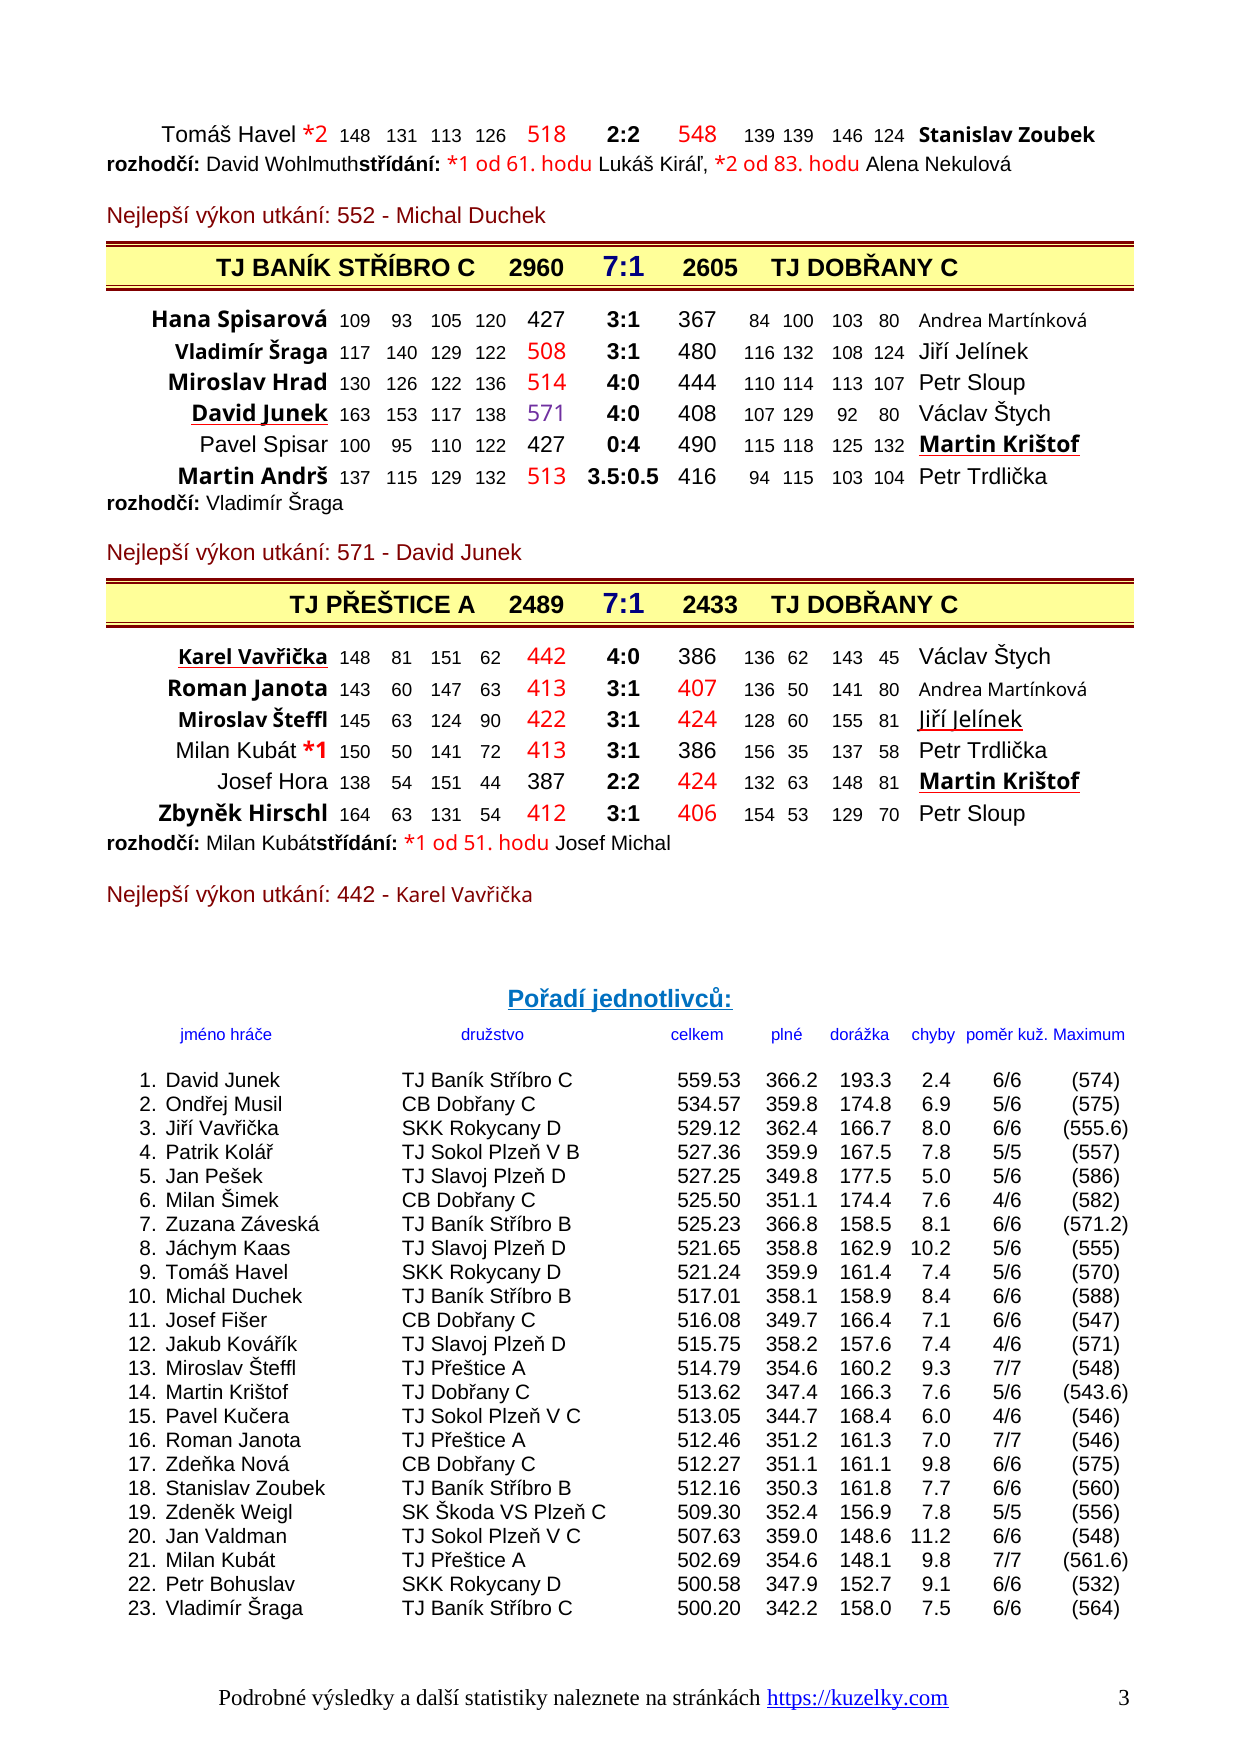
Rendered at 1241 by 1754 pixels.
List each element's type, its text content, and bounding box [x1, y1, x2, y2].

text Nejlepší výkon utkání: 571 - David Junek [106, 539, 1134, 565]
text 8. Jáchym Kaas TJ Slavoj Plzeň D 521.65 358.8 162.9 10.2 5/6 (555) [106, 1236, 1134, 1260]
text rozhodčí: Milan Kubátstřídání: *1 od 51. hodu Josef Michal [106, 828, 1134, 856]
text 20. Jan Valdman TJ Sokol Plzeň V C 507.63 359.0 148.6 11.2 6/6 (548) [106, 1523, 1134, 1547]
text 15. Pavel Kučera TJ Sokol Plzeň V C 513.05 344.7 168.4 6.0 4/6 (546) [106, 1404, 1134, 1428]
text Roman Janota 143 60 147 63 413 3:1 407 136 50 141 80 Andrea Martínková [106, 672, 1134, 703]
text Martin Andrš 137 115 129 132 513 3.5:0.5 416 94 115 103 104 Petr Trdlička [106, 459, 1134, 491]
text Pořadí jednotlivců: [94, 984, 1145, 1013]
text 14. Martin Krištof TJ Dobřany C 513.62 347.4 166.3 7.6 5/6 (543.6) [106, 1380, 1134, 1404]
text Nejlepší výkon utkání: 442 - Karel Vavřička [106, 880, 1134, 909]
text rozhodčí: Vladimír Šraga [106, 491, 1134, 515]
text David Junek 163 153 117 138 571 4:0 408 107 129 92 80 Václav Štych [106, 397, 1134, 428]
text TJ Přeštice A 2489 7:1 2433 TJ Dobřany C [106, 584, 1134, 622]
text 11. Josef Fišer CB Dobřany C 516.08 349.7 166.4 7.1 6/6 (547) [106, 1308, 1134, 1332]
text 13. Miroslav Šteffl TJ Přeštice A 514.79 354.6 160.2 9.3 7/7 (548) [106, 1356, 1134, 1380]
text 3. Jiří Vavřička SKK Rokycany D 529.12 362.4 166.7 8.0 6/6 (555.6) [106, 1116, 1134, 1140]
text Josef Hora 138 54 151 44 387 2:2 424 132 63 148 81 Martin Krištof [106, 765, 1134, 797]
text Nejlepší výkon utkání: 552 - Michal Duchek [106, 202, 1134, 228]
text 1. David Junek TJ Baník Stříbro C 559.53 366.2 193.3 2.4 6/6 (574) [106, 1068, 1134, 1092]
text TJ Baník Stříbro C 2960 7:1 2605 TJ Dobřany C [106, 247, 1134, 285]
text 6. Milan Šimek CB Dobřany C 525.50 351.1 174.4 7.6 4/6 (582) [106, 1188, 1134, 1212]
text 16. Roman Janota TJ Přeštice A 512.46 351.2 161.3 7.0 7/7 (546) [106, 1428, 1134, 1452]
text 19. Zdeněk Weigl SK Škoda VS Plzeň C 509.30 352.4 156.9 7.8 5/5 (556) [106, 1499, 1134, 1523]
text 4. Patrik Kolář TJ Sokol Plzeň V B 527.36 359.9 167.5 7.8 5/5 (557) [106, 1140, 1134, 1164]
text jméno hráče družstvo celkem plné dorážka chyby poměr kuž. Maximum [106, 1025, 1134, 1044]
text 12. Jakub Kovářík TJ Slavoj Plzeň D 515.75 358.2 157.6 7.4 4/6 (571) [106, 1332, 1134, 1356]
text 23. Vladimír Šraga TJ Baník Stříbro C 500.20 342.2 158.0 7.5 6/6 (564) [106, 1595, 1134, 1619]
text Hana Spisarová 109 93 105 120 427 3:1 367 84 100 103 80 Andrea Martínková [106, 303, 1134, 334]
text Zbyněk Hirschl 164 63 131 54 412 3:1 406 154 53 129 70 Petr Sloup [106, 797, 1134, 828]
text 10. Michal Duchek TJ Baník Stříbro B 517.01 358.1 158.9 8.4 6/6 (588) [106, 1284, 1134, 1308]
text Miroslav Šteffl 145 63 124 90 422 3:1 424 128 60 155 81 Jiří Jelínek [106, 703, 1134, 734]
text Pavel Spisar 100 95 110 122 427 0:4 490 115 118 125 132 Martin Krištof [106, 428, 1134, 459]
text Karel Vavřička 148 81 151 62 442 4:0 386 136 62 143 45 Václav Štych [106, 640, 1134, 672]
text Miroslav Hrad 130 126 122 136 514 4:0 444 110 114 113 107 Petr Sloup [106, 366, 1134, 397]
text Tomáš Havel *2 148 131 113 126 518 2:2 548 139 139 146 124 Stanislav Zoubek [106, 118, 1134, 149]
text 5. Jan Pešek TJ Slavoj Plzeň D 527.25 349.8 177.5 5.0 5/6 (586) [106, 1164, 1134, 1188]
text 17. Zdeňka Nová CB Dobřany C 512.27 351.1 161.1 9.8 6/6 (575) [106, 1452, 1134, 1476]
text rozhodčí: David Wohlmuthstřídání: *1 od 61. hodu Lukáš Kiráľ, *2 od 83. hodu Alena Nekulová [106, 149, 1134, 178]
text 7. Zuzana Záveská TJ Baník Stříbro B 525.23 366.8 158.5 8.1 6/6 (571.2) [106, 1212, 1134, 1236]
text 18. Stanislav Zoubek TJ Baník Stříbro B 512.16 350.3 161.8 7.7 6/6 (560) [106, 1476, 1134, 1499]
text 21. Milan Kubát TJ Přeštice A 502.69 354.6 148.1 9.8 7/7 (561.6) [106, 1547, 1134, 1571]
text Milan Kubát *1 150 50 141 72 413 3:1 386 156 35 137 58 Petr Trdlička [106, 734, 1134, 765]
text 9. Tomáš Havel SKK Rokycany D 521.24 359.9 161.4 7.4 5/6 (570) [106, 1260, 1134, 1284]
text 22. Petr Bohuslav SKK Rokycany D 500.58 347.9 152.7 9.1 6/6 (532) [106, 1571, 1134, 1595]
text Vladimír Šraga 117 140 129 122 508 3:1 480 116 132 108 124 Jiří Jelínek [106, 334, 1134, 366]
text 2. Ondřej Musil CB Dobřany C 534.57 359.8 174.8 6.9 5/6 (575) [106, 1092, 1134, 1116]
